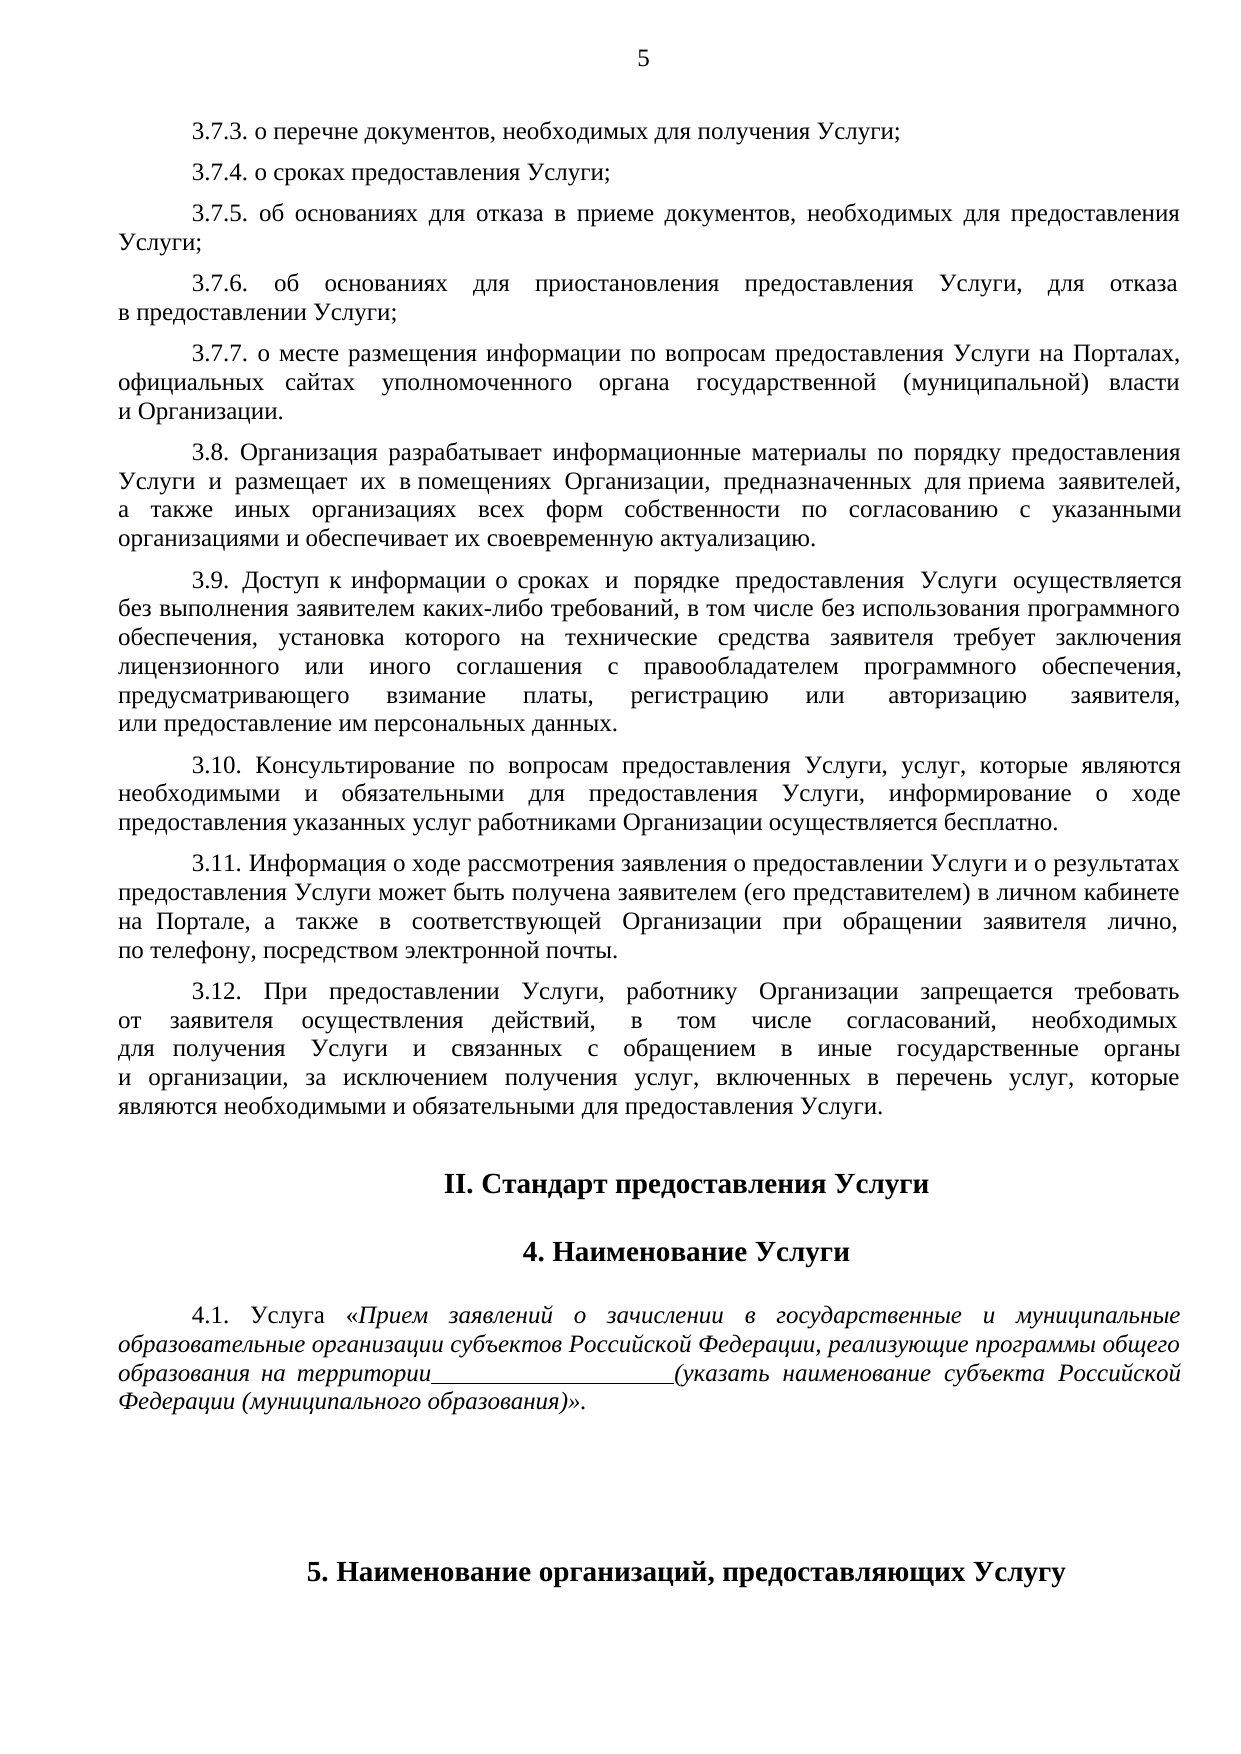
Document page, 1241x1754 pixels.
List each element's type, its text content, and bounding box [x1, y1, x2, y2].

list Доступ к информации о сроках и порядке предоставления Услуги осуществляется без выполнения заявителем каких-либо требований, в том числе без использования программного обеспечения, установка которого на технические средства заявителя требует заключения лицензионного или иного соглашения с правообладателем программного обеспечения, предусматривающего взимание платы, регистрацию или авторизацию заявителя, или предоставление им персональных данных. [118, 565, 1182, 737]
list Информация о ходе рассмотрения заявления о предоставлении Услуги и о результатах предоставления Услуги может быть получена заявителем (его представителем) в личном кабинете на Портале, а также в соответствующей Организации при обращении заявителя лично, по телефону, посредством электронной почты. [118, 848, 1181, 963]
list о перечне документов, необходимых для получения Услуги; [192, 116, 1209, 144]
list об основаниях для приостановления предоставления Услуги, для отказа в предоставлении Услуги; [118, 268, 1181, 326]
list При предоставлении Услуги, работнику Организации запрещается требовать от заявителя осуществления действий, в том числе согласований, необходимых для получения Услуги и связанных с обращением в иные государственные органы и организации, за исключением получения услуг, включенных в перечень услуг, которые являются необходимыми и обязательными для предоставления Услуги. [118, 976, 1181, 1120]
list об основаниях для отказа в приеме документов, необходимых для предоставления Услуги; [118, 198, 1181, 256]
list Организация разрабатывает информационные материалы по порядку предоставления Услуги и размещает их в помещениях Организации, предназначенных для приема заявителей, а также иных организациях всех форм собственности по согласованию с указанными организациями и обеспечивает их своевременную актуализацию. [118, 437, 1181, 552]
list о сроках предоставления Услуги; [192, 157, 1209, 186]
text 4.1. Услуга «Прием заявлений о зачислении в государственные и муниципальные образовательные организации субъектов Российской Федерации, реализующие программы общего образования на территории (указать наименование субъекта Российской Федерации (муниципального образования)». [118, 1300, 1181, 1415]
subtitle Стандарт предоставления Услуги [443, 1166, 1209, 1200]
list Консультирование по вопросам предоставления Услуги, услуг, которые являются необходимыми и обязательными для предоставления Услуги, информирование о ходе предоставления указанных услуг работниками Организации осуществляется бесплатно. [118, 750, 1181, 836]
list о месте размещения информации по вопросам предоставления Услуги на Порталах, официальных сайтах уполномоченного органа государственной (муниципальной) власти и Организации. [118, 338, 1181, 424]
list Наименование Услуги [523, 1234, 1209, 1267]
subtitle Наименование организаций, предоставляющих Услугу [307, 1554, 1209, 1587]
